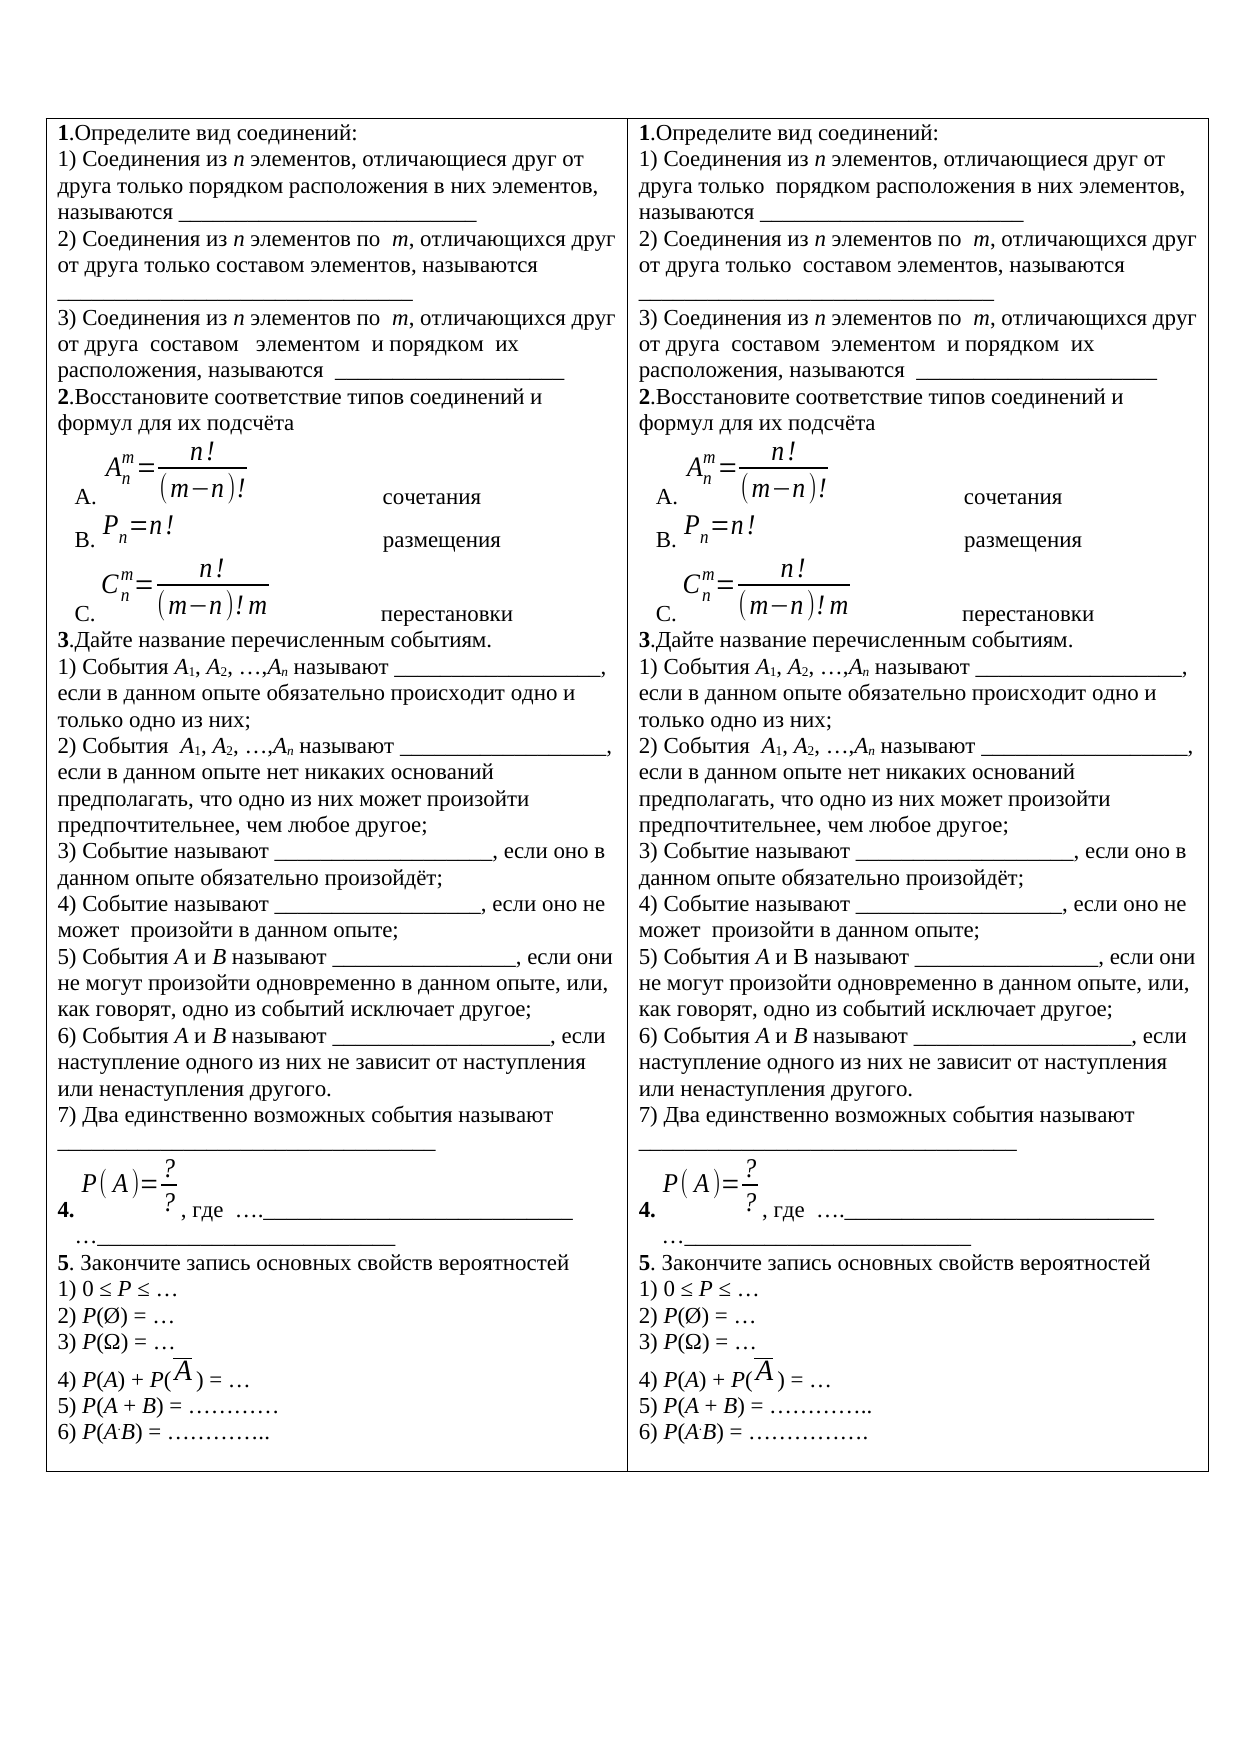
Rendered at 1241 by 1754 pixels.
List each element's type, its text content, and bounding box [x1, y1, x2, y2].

table_header 1.Определите вид соединений: 1) Соединения из п элементов, отличающиеся друг от друга только порядком расположения в них элементов, называются _______________________ 2) Соединения из п элементов по т, отличающихся друг от друга только составом элементов, называются _______________________________ 3) Соединения из п элементов по т, отличающихся друг от друга составом элементом и порядком их расположения, называются _____________________ 2.Восстановите соответствие типов соединений и формул для их подсчёта А. сочетания В. размещения С. перестановки 3.Дайте название перечисленным событиям. 1) События А1, А2, …,Ап называют __________________, если в данном опыте обязательно происходит одно и только одно из них; 2) События А1, А2, …,Ап называют __________________, если в данном опыте нет никаких оснований предполагать, что одно из них может произойти предпочтительнее, чем любое другое; 3) Событие называют ___________________, если оно в данном опыте обязательно произойдёт; 4) Событие называют __________________, если оно не может произойти в данном опыте; 5) События А и В называют ________________, если они не могут произойти одновременно в данном опыте, или, как говорят, одно из событий исключает другое; 6) События А и В называют ___________________, если наступление одного из них не зависит от наступления или ненаступления другого. 7) Два единственно возможных события называют _________________________________ 4. , где ….___________________________ …_________________________ 5. Закончите запись основных свойств вероятностей 1) 0 ≤ Р ≤ … 2) Р(Ø) = … 3) Р(Ω) = … 4) Р(А) + Р() = … 5) Р(А + В) = ………….. 6) Р(А.В) = ……………. [628, 119, 1208, 1471]
table_header 1.Определите вид соединений: 1) Соединения из п элементов, отличающиеся друг от друга только порядком расположения в них элементов, называются __________________________ 2) Соединения из п элементов по т, отличающихся друг от друга только составом элементов, называются _______________________________ 3) Соединения из п элементов по т, отличающихся друг от друга составом элементом и порядком их расположения, называются ____________________ 2.Восстановите соответствие типов соединений и формул для их подсчёта А. сочетания В. размещения С. перестановки 3.Дайте название перечисленным событиям. 1) События А1, А2, …,Ап называют __________________, если в данном опыте обязательно происходит одно и только одно из них; 2) События А1, А2, …,Ап называют __________________, если в данном опыте нет никаких оснований предполагать, что одно из них может произойти предпочтительнее, чем любое другое; 3) Событие называют ___________________, если оно в данном опыте обязательно произойдёт; 4) Событие называют __________________, если оно не может произойти в данном опыте; 5) События А и В называют ________________, если они не могут произойти одновременно в данном опыте, или, как говорят, одно из событий исключает другое; 6) События А и В называют ___________________, если наступление одного из них не зависит от наступления или ненаступления другого. 7) Два единственно возможных события называют _________________________________ 4. , где ….___________________________ …__________________________ 5. Закончите запись основных свойств вероятностей 1) 0 ≤ Р ≤ … 2) Р(Ø) = … 3) Р(Ω) = … 4) Р(А) + Р() = … 5) Р(А + В) = ………… 6) Р(А.В) = ………….. [47, 119, 627, 1471]
